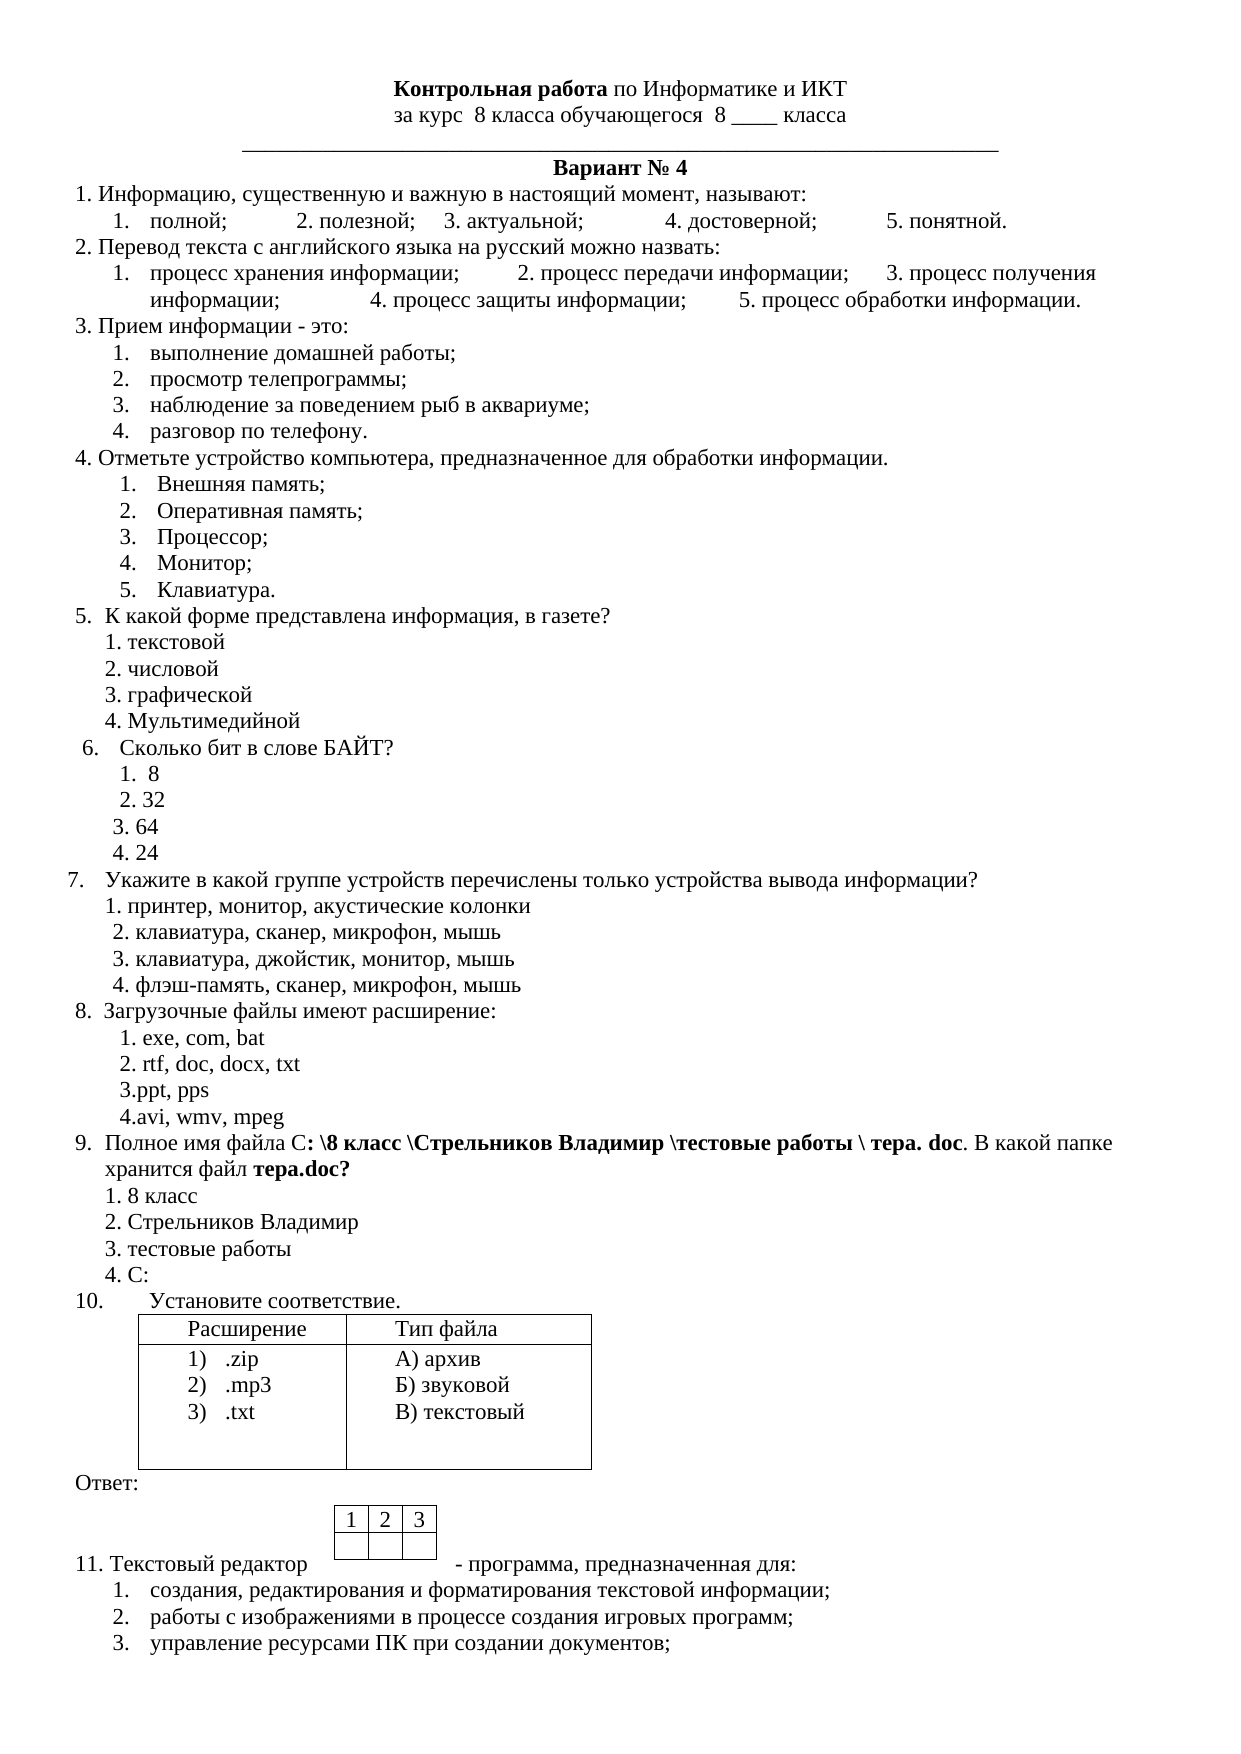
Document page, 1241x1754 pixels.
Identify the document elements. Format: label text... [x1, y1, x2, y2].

list Установите соответствие. [60, 1287, 1165, 1314]
text 11. Текстовый редактор - программа, предназначенная для: [75, 1550, 1165, 1577]
list Внешняя память; [119, 470, 1165, 497]
list просмотр телепрограммы; [112, 365, 1165, 391]
text за курс 8 класса обучающегося 8 ____ класса [75, 101, 1165, 128]
table_header 2 [369, 1506, 402, 1532]
list разговор по телефону. [112, 418, 1165, 444]
text 3. Прием информации - это: [75, 312, 1165, 338]
list выполнение домашней работы; [112, 338, 1165, 365]
table_header Тип файла [347, 1315, 591, 1344]
list 4. С: [104, 1261, 1165, 1287]
list создания, редактирования и форматирования текстовой информации; [112, 1577, 1165, 1603]
list Клавиатура. [119, 576, 1165, 602]
list наблюдение за поведением рыб в аквариуме; [112, 391, 1165, 418]
list 4. 24 [112, 839, 1165, 866]
table_header 1 [335, 1506, 368, 1532]
text __________________________________________________________________ [75, 128, 1165, 154]
list 2. числовой [104, 655, 1165, 681]
list 2. клавиатура, сканер, микрофон, мышь [112, 918, 1165, 945]
table_cell А) архив Б) звуковой В) текстовый [347, 1345, 591, 1468]
list Укажите в какой группе устройств перечислены только устройства вывода информации? 1. принтер, монитор, акустические колонки [67, 866, 1165, 918]
list Ответ: [75, 1469, 1165, 1524]
list Оперативная память; [119, 497, 1165, 523]
list Полное имя файла С: \8 класс \Стрельников Владимир \тестовые работы \ тера. doc. В какой папке хранится файл тера.doc? 1. 8 класс 2. Стрельников Владимир [75, 1129, 1165, 1234]
table_cell [335, 1533, 368, 1559]
list работы с изображениями в процессе создания игровых программ; [112, 1603, 1165, 1629]
table_header 3 [403, 1506, 436, 1532]
list Монитор; [119, 549, 1165, 576]
list процесс хранения информации; 2. процесс передачи информации; 3. процесс получения информации; 4. процесс защиты информации; 5. процесс обработки информации. [112, 259, 1165, 312]
text Контрольная работа по Информатике и ИКТ [75, 75, 1165, 101]
table_cell .zip .mp3 .txt [139, 1345, 346, 1468]
table_header Расширение [139, 1315, 346, 1344]
table_cell [403, 1533, 436, 1559]
list 3.ppt, pps [119, 1076, 1165, 1103]
list К какой форме представлена информация, в газете? 1. текстовой [75, 602, 1165, 655]
text Вариант № 4 [75, 154, 1165, 180]
list 3. клавиатура, джойстик, монитор, мышь 4. флэш-память, сканер, микрофон, мышь [112, 945, 1165, 997]
list 4.avi, wmv, mpeg [75, 1103, 1165, 1129]
list 3. 64 [112, 813, 1165, 839]
list 8. Загрузочные файлы имеют расширение: 1. exe, com, bat 2. rtf, doc, docx, txt [75, 997, 1165, 1076]
list 3. тестовые работы [104, 1234, 1165, 1261]
list Сколько бит в слове БАЙТ? 1. 8 2. 32 [82, 734, 1165, 813]
list Процессор; [119, 523, 1165, 549]
text 2. Перевод текста с английского языка на русский можно назвать: [75, 233, 1165, 259]
text 4. Отметьте устройство компьютера, предназначенное для обработки информации. [75, 444, 1165, 470]
text 1. Информацию, существенную и важную в настоящий момент, называют: [75, 180, 1165, 207]
list управление ресурсами ПК при создании документов; [112, 1629, 1165, 1656]
table_cell [369, 1533, 402, 1559]
list 3. графической 4. Мультимедийной [104, 681, 1165, 734]
list полной; 2. полезной; 3. актуальной; 4. достоверной; 5. понятной. [112, 207, 1165, 233]
